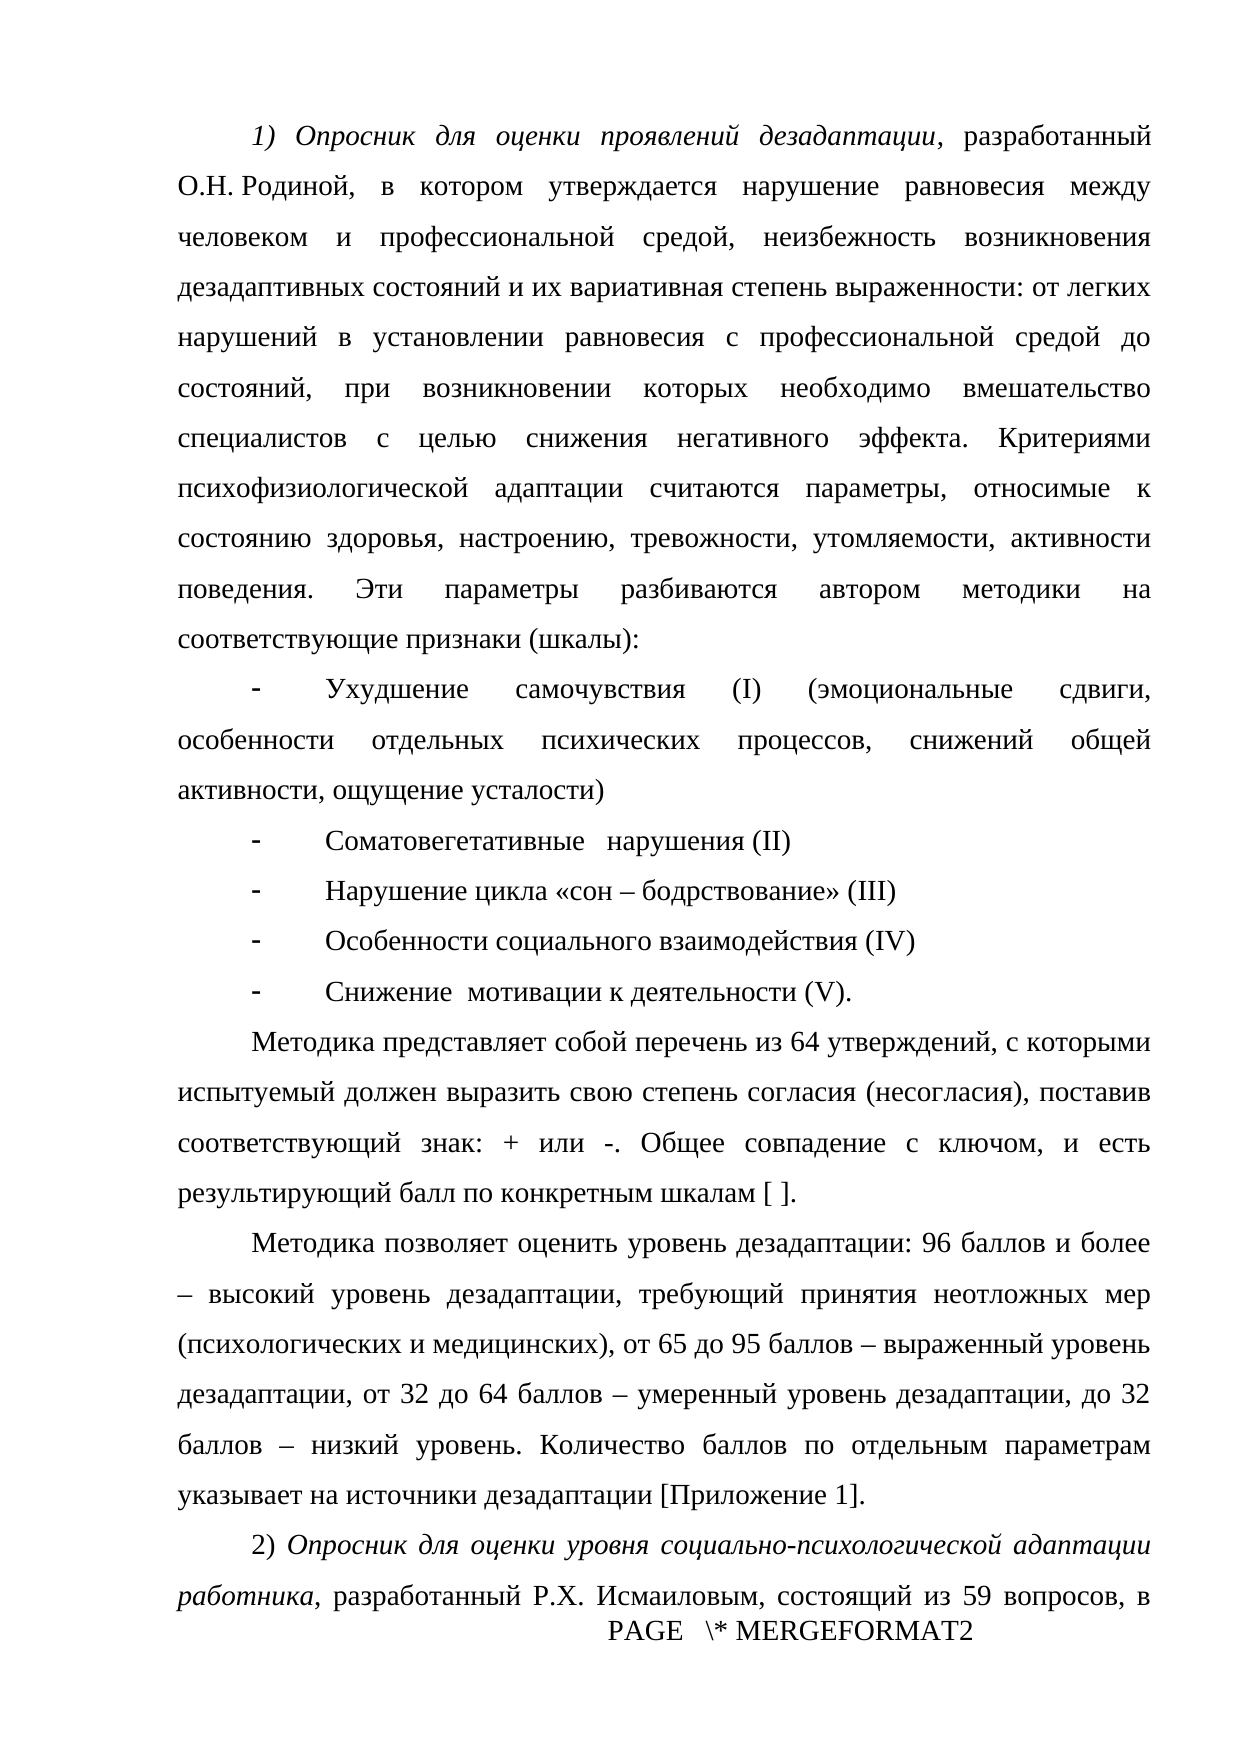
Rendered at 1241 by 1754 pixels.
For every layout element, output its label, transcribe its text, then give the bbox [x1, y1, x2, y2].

list Особенности социального взаимодействия (IV) [177, 923, 1152, 957]
list Ухудшение самочувствия (I) (эмоциональные сдвиги, особенности отдельных психических процессов, снижений общей активности, ощущение усталости) [177, 672, 1152, 806]
text Методика представляет собой перечень из 64 утверждений, с которыми испытуемый должен выразить свою степень согласия (несогласия), поставив соответствующий знак: + или -. Общее совпадение с ключом, и есть результирующий балл по конкретным шкалам [ ]. [177, 1024, 1152, 1209]
list Нарушение цикла «сон – бодрствование» (III) [177, 873, 1152, 907]
list Cоматовегетативные нарушения (II) [177, 823, 1152, 856]
text Методика позволяет оценить уровень дезадаптации: 96 баллов и более – высокий уровень дезадаптации, требующий принятия неотложных мер (психологических и медицинских), от 65 до 95 баллов – выраженный уровень дезадаптации, от 32 до 64 баллов – умеренный уровень дезадаптации, до 32 баллов – низкий уровень. Количество баллов по отдельным параметрам указывает на источники дезадаптации [Приложение 1]. [177, 1226, 1152, 1511]
text 1) Опросник для оценки проявлений дезадаптации, разработанный О.Н. Родиной, в котором утверждается нарушение равновесия между человеком и профессиональной средой, неизбежность возникновения дезадаптивных состояний и их вариативная степень выраженности: от легких нарушений в установлении равновесия с профессиональной средой до состояний, при возникновении которых необходимо вмешательство специалистов с целью снижения негативного эффекта. Критериями психофизиологической адаптации считаются параметры, относимые к состоянию здоровья, настроению, тревожности, утомляемости, активности поведения. Эти параметры разбиваются автором методики на соответствующие признаки (шкалы): [177, 118, 1152, 655]
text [177, 1527, 1152, 1611]
list Cнижение мотивации к деятельности (V). [177, 974, 1152, 1007]
